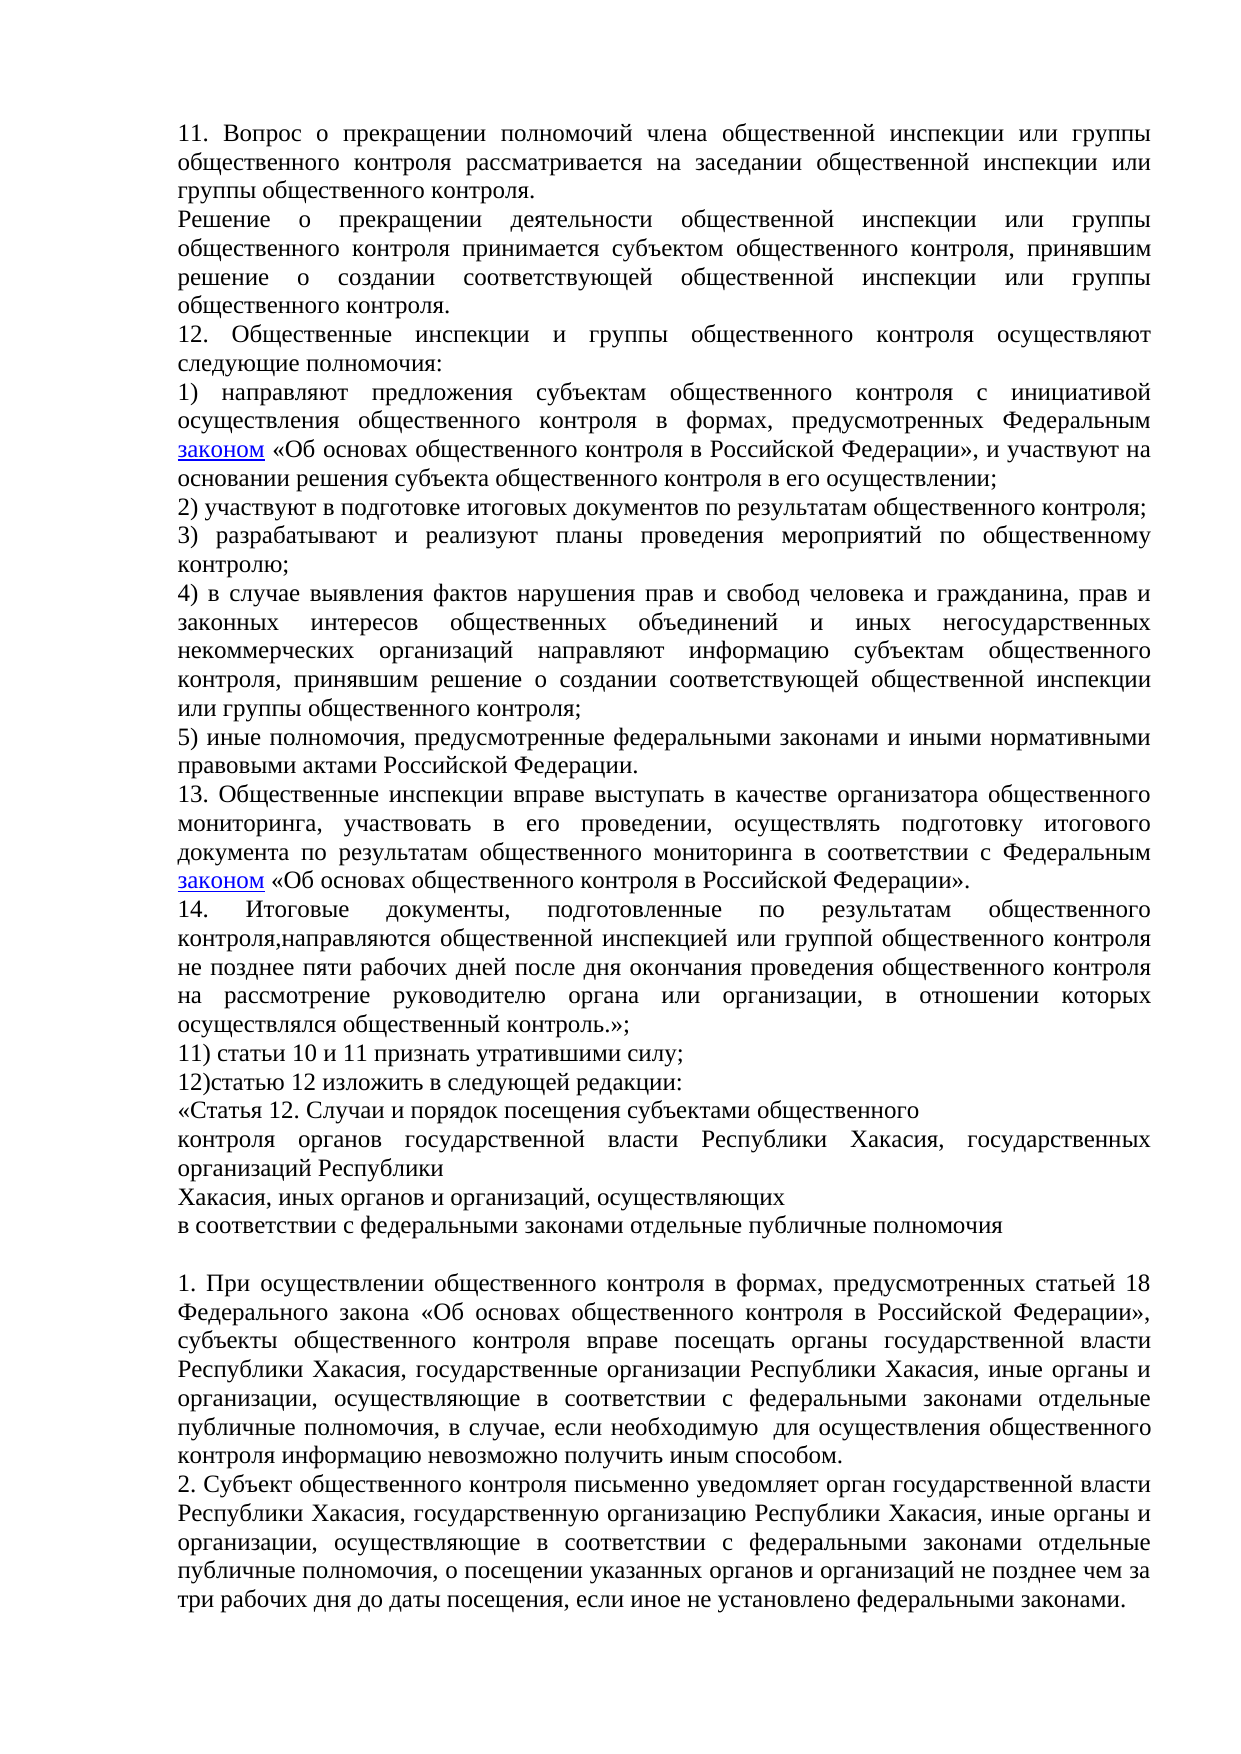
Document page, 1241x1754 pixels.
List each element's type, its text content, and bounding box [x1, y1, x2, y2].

text 1) направляют предложения субъектам общественного контроля с инициативой осуществления общественного контроля в формах, предусмотренных Федеральным законом «Об основах общественного контроля в Российской Федерации», и участвуют на основании решения субъекта общественного контроля в его осуществлении; [177, 377, 1152, 492]
text контроля органов государственной власти Республики Хакасия, государственных организаций Республики [177, 1124, 1152, 1182]
text 3) разрабатывают и реализуют планы проведения мероприятий по общественному контролю; [177, 521, 1152, 578]
text 4) в случае выявления фактов нарушения прав и свобод человека и гражданина, прав и законных интересов общественных объединений и иных негосударственных некоммерческих организаций направляют информацию субъектам общественного контроля, принявшим решение о создании соответствующей общественной инспекции или группы общественного контроля; [177, 578, 1152, 722]
text 11) статьи 10 и 11 признать утратившими силу; [177, 1038, 1152, 1067]
text в соответствии с федеральными законами отдельные публичные полномочия [177, 1211, 1152, 1239]
text 2) участвуют в подготовке итоговых документов по результатам общественного контроля; [177, 492, 1152, 521]
text 2. Субъект общественного контроля письменно уведомляет орган государственной власти Республики Хакасия, государственную организацию Республики Хакасия, иные органы и организации, осуществляющие в соответствии с федеральными законами отдельные публичные полномочия, о посещении указанных органов и организаций не позднее чем за три рабочих дня до даты посещения, если иное не установлено федеральными законами. [177, 1469, 1152, 1613]
text 12)статью 12 изложить в следующей редакции: [177, 1067, 1152, 1096]
text 5) иные полномочия, предусмотренные федеральными законами и иными нормативными правовыми актами Российской Федерации. [177, 722, 1152, 779]
text 12. Общественные инспекции и группы общественного контроля осуществляют следующие полномочия: [177, 319, 1152, 377]
text 11. Вопрос о прекращении полномочий члена общественной инспекции или группы общественного контроля рассматривается на заседании общественной инспекции или группы общественного контроля. [177, 118, 1152, 204]
text 1. При осуществлении общественного контроля в формах, предусмотренных статьей 18 Федерального закона «Об основах общественного контроля в Российской Федерации», субъекты общественного контроля вправе посещать органы государственной власти Республики Хакасия, государственные организации Республики Хакасия, иные органы и организации, осуществляющие в соответствии с федеральными законами отдельные публичные полномочия, в случае, если необходимую для осуществления общественного контроля информацию невозможно получить иным способом. [177, 1268, 1152, 1469]
text 14. Итоговые документы, подготовленные по результатам общественного контроля,направляются общественной инспекцией или группой общественного контроля не позднее пяти рабочих дней после дня окончания проведения общественного контроля на рассмотрение руководителю органа или организации, в отношении которых осуществлялся общественный контроль.»; [177, 894, 1152, 1038]
text «Статья 12. Случаи и порядок посещения субъектами общественного [177, 1096, 1152, 1124]
text Хакасия, иных органов и организаций, осуществляющих [177, 1182, 1152, 1211]
text 13. Общественные инспекции вправе выступать в качестве организатора общественного мониторинга, участвовать в его проведении, осуществлять подготовку итогового документа по результатам общественного мониторинга в соответствии с Федеральным законом «Об основах общественного контроля в Российской Федерации». [177, 779, 1152, 894]
text Решение о прекращении деятельности общественной инспекции или группы общественного контроля принимается субъектом общественного контроля, принявшим решение о создании соответствующей общественной инспекции или группы общественного контроля. [177, 204, 1152, 319]
